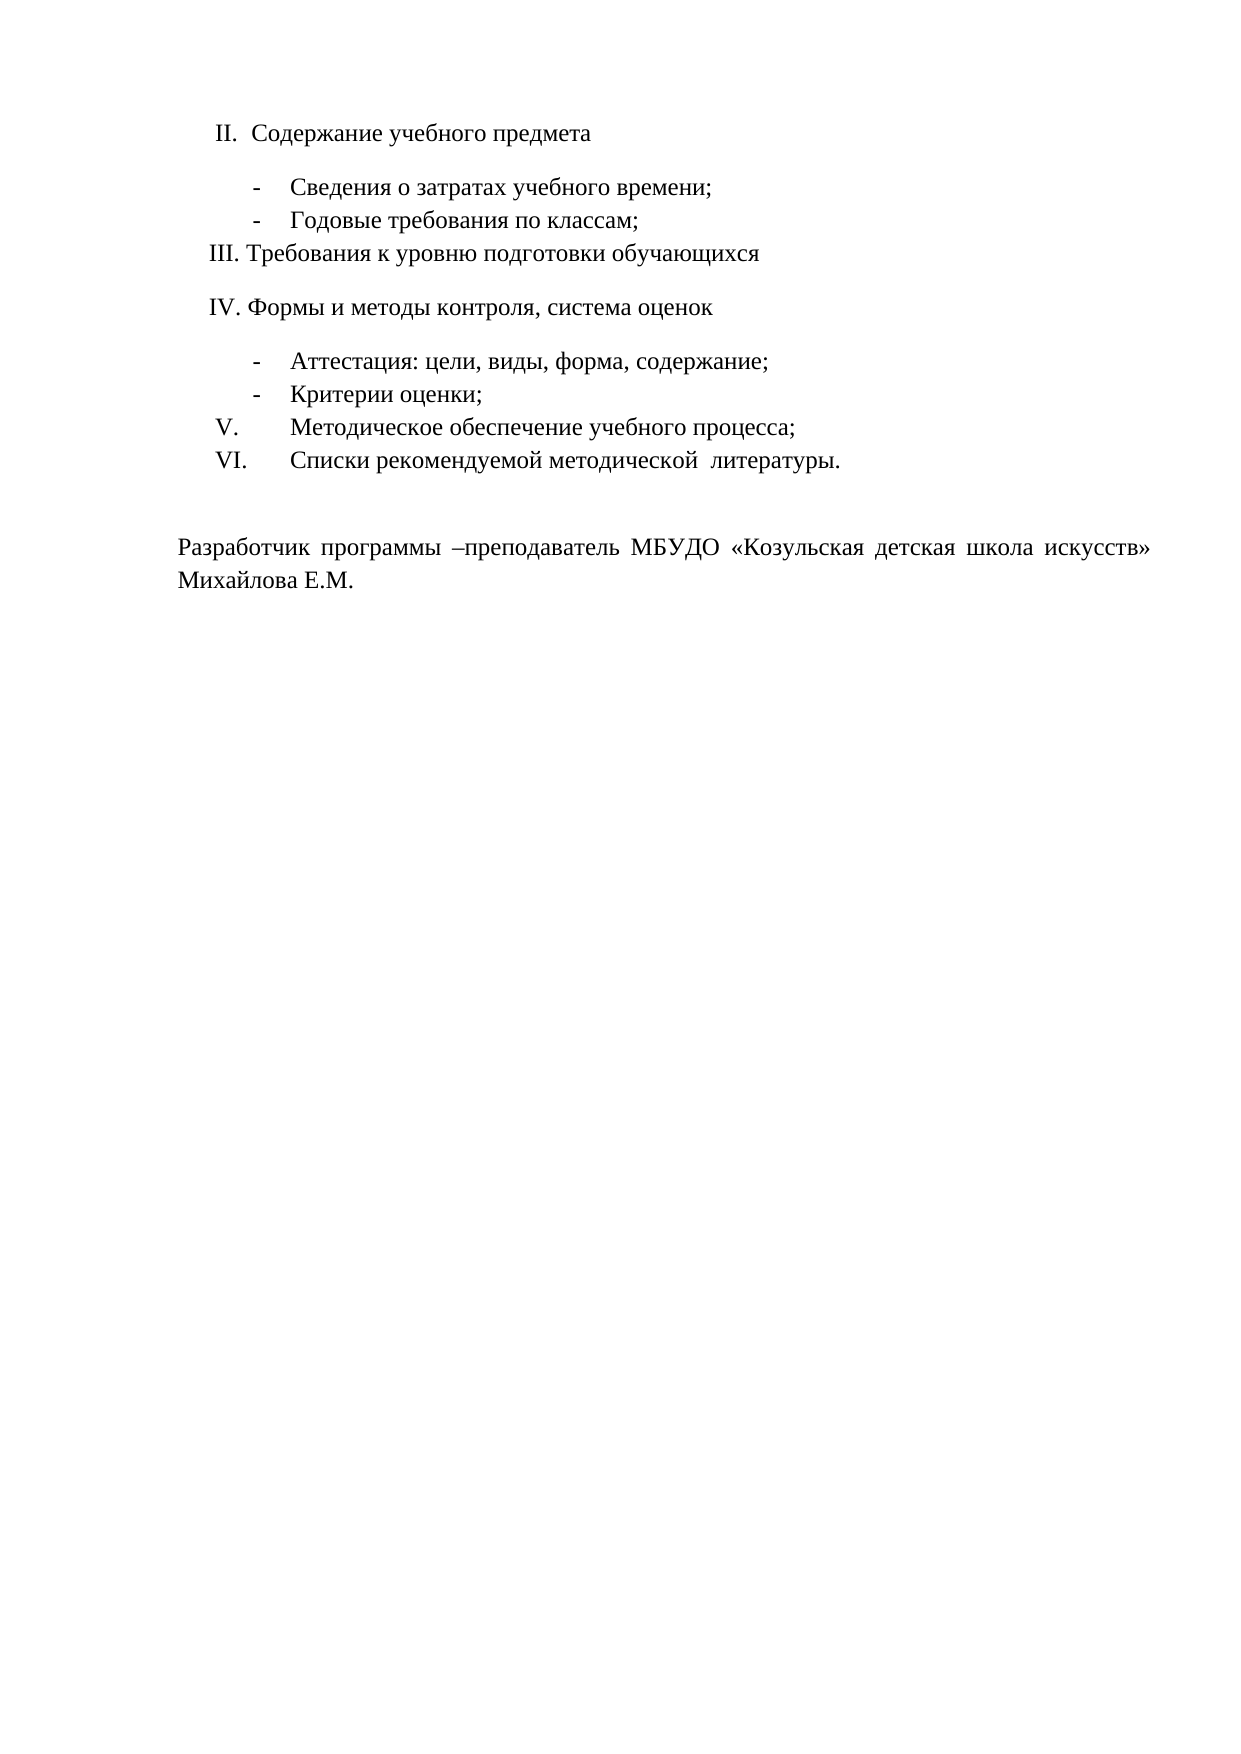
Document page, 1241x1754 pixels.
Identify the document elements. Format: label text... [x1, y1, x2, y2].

text IV. Формы и методы контроля, система оценок [177, 292, 1152, 321]
text II. Содержание учебного предмета [215, 118, 1152, 147]
list Критерии оценки; [252, 379, 1152, 407]
text III. Требования к уровню подготовки обучающихся [177, 238, 1152, 267]
list Списки рекомендуемой методической литературы. [215, 445, 1152, 473]
list Сведения о затратах учебного времени; [252, 172, 1152, 201]
list Годовые требования по классам; [252, 205, 1152, 234]
list Методическое обеспечение учебного процесса; [215, 412, 1152, 441]
list Аттестация: цели, виды, форма, содержание; [252, 346, 1152, 374]
text Разработчик программы –преподаватель МБУДО «Козульская детская школа искусств» Михайлова Е.М. [177, 532, 1152, 593]
